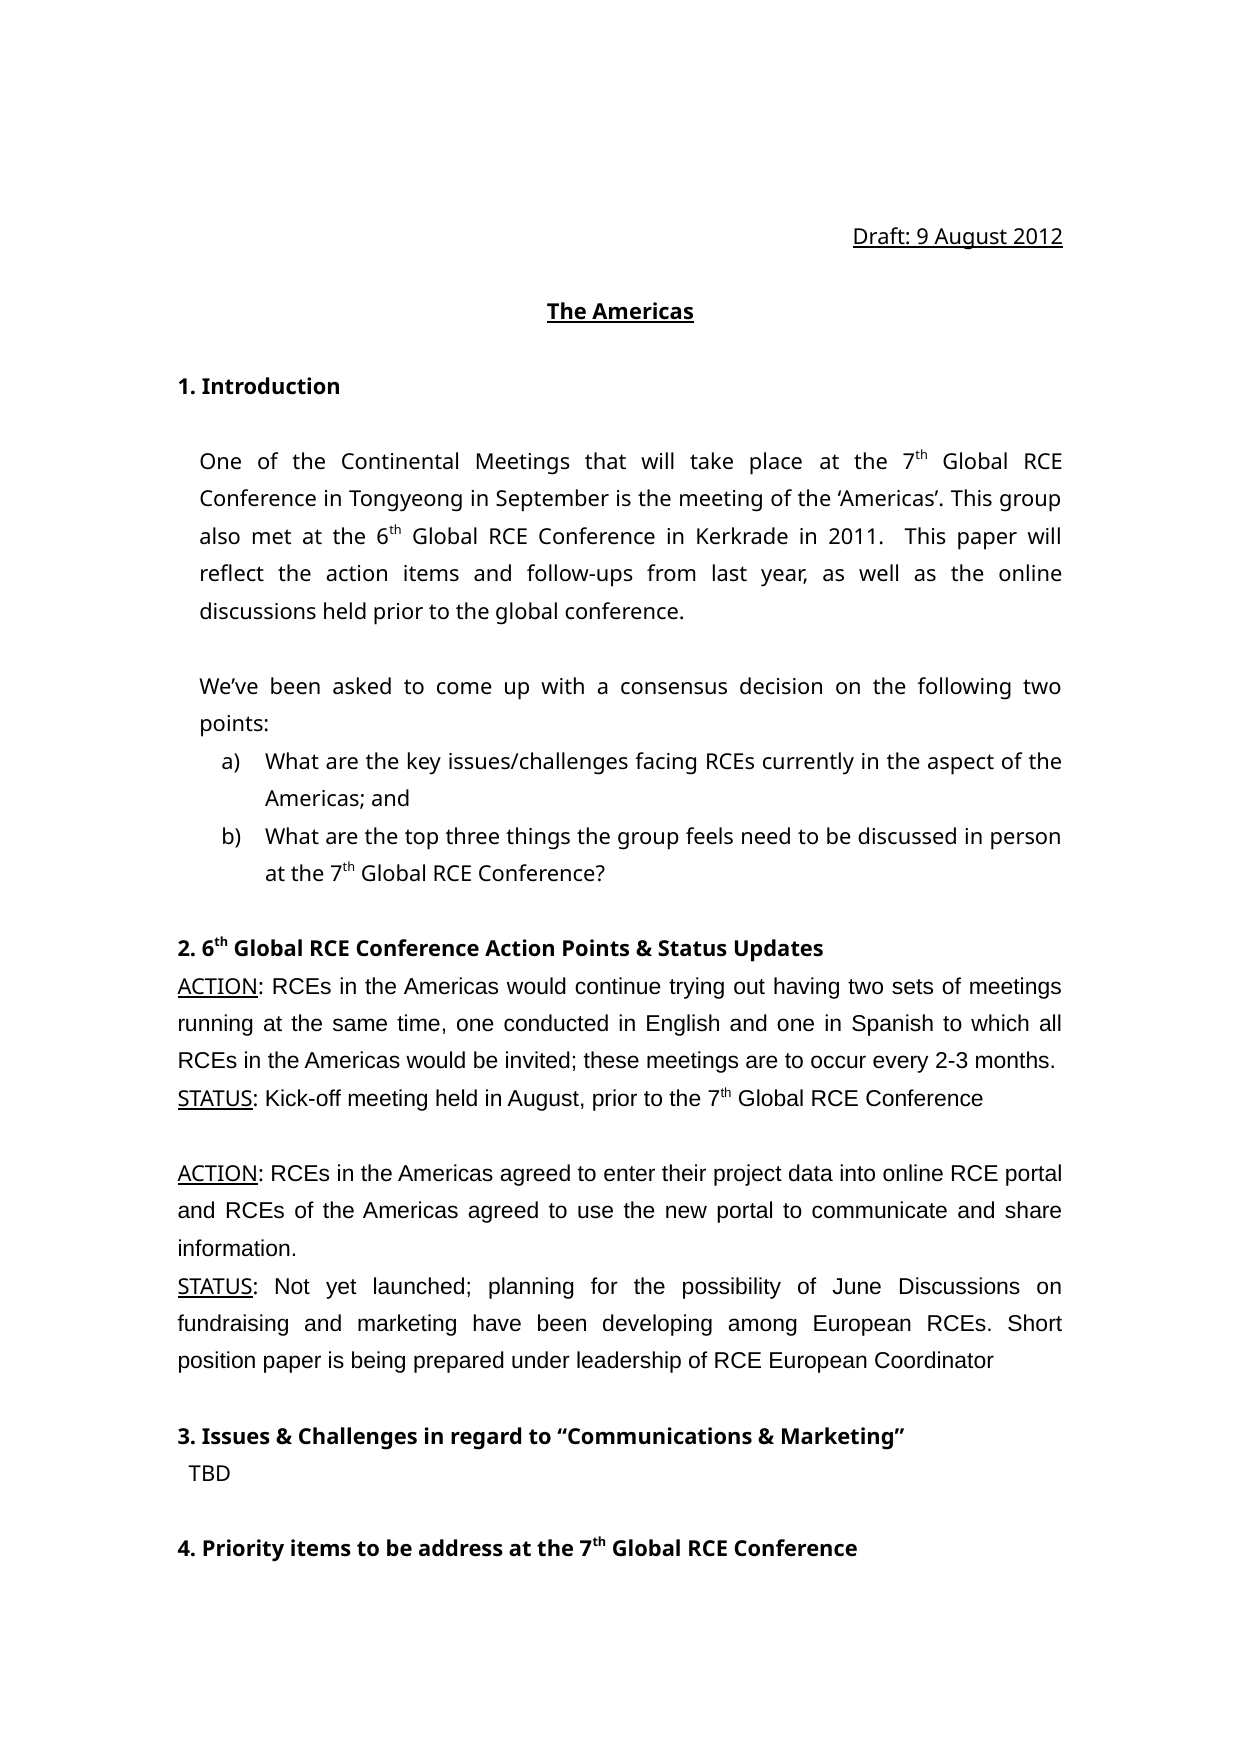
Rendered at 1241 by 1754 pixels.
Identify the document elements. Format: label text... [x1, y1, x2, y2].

text 2. 6th Global RCE Conference Action Points & Status Updates [177, 929, 1063, 967]
text TBD [177, 1454, 1063, 1492]
text The Americas [177, 292, 1063, 329]
text We’ve been asked to come up with a consensus decision on the following two points: [199, 667, 1063, 742]
list What are the key issues/challenges facing RCEs currently in the aspect of the Americas; and [221, 742, 1063, 817]
text STATUS: Kick-off meeting held in August, prior to the 7th Global RCE Conference [177, 1079, 1063, 1117]
text Draft: 9 August 2012 [177, 217, 1063, 254]
text 4. Priority items to be address at the 7th Global RCE Conference [177, 1529, 1063, 1567]
list What are the top three things the group feels need to be discussed in person at the 7th Global RCE Conference? [221, 817, 1063, 892]
text ACTION: RCEs in the Americas agreed to enter their project data into online RCE portal and RCEs of the Americas agreed to use the new portal to communicate and share information. [177, 1154, 1063, 1267]
text ACTION: RCEs in the Americas would continue trying out having two sets of meetings running at the same time, one conducted in English and one in Spanish to which all RCEs in the Americas would be invited; these meetings are to occur every 2-3 months. [177, 967, 1063, 1079]
text 1. Introduction [177, 367, 1063, 404]
text 3. Issues & Challenges in regard to “Communications & Marketing” [177, 1417, 1063, 1454]
text One of the Continental Meetings that will take place at the 7th Global RCE Conference in Tongyeong in September is the meeting of the ‘Americas’. This group also met at the 6th Global RCE Conference in Kerkrade in 2011. This paper will reflect the action items and follow-ups from last year, as well as the online discussions held prior to the global conference. [199, 442, 1063, 629]
text STATUS: Not yet launched; planning for the possibility of June Discussions on fundraising and marketing have been developing among European RCEs. Short position paper is being prepared under leadership of RCE European Coordinator [177, 1267, 1063, 1379]
